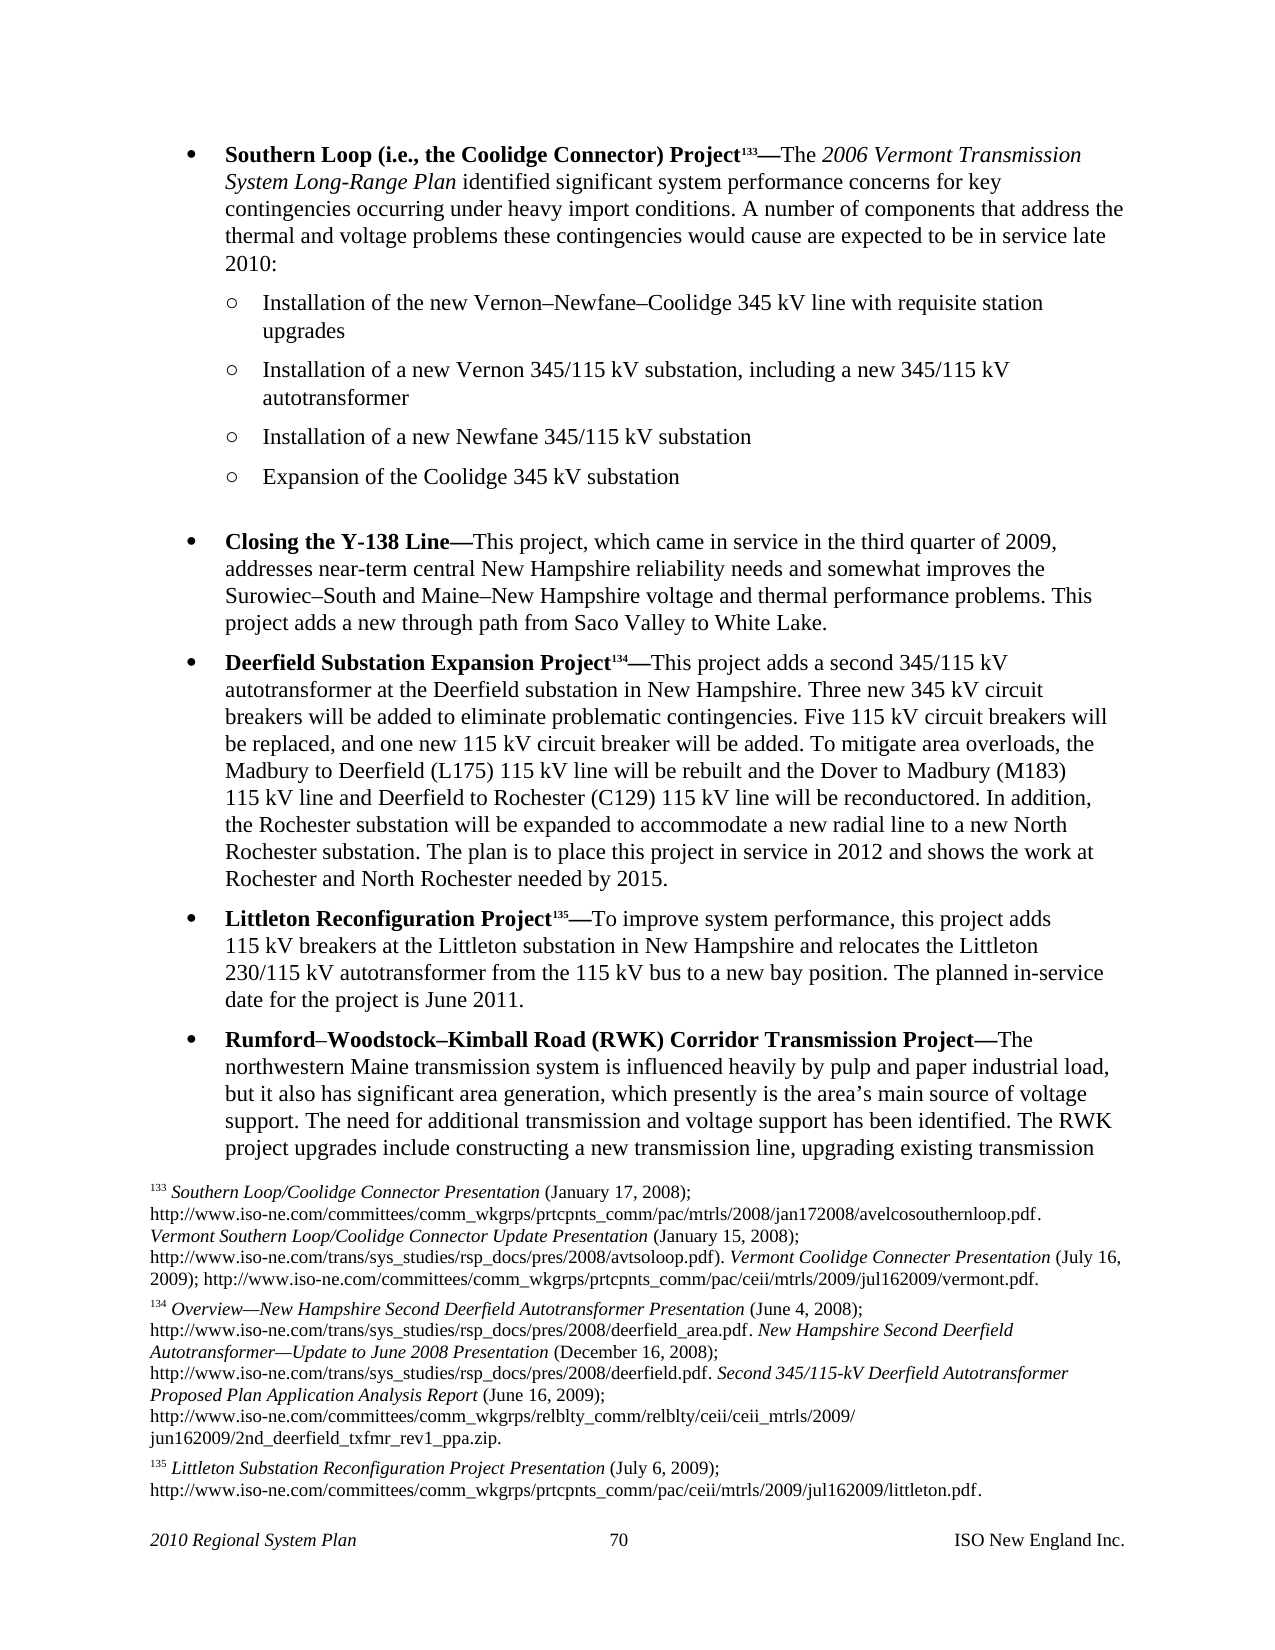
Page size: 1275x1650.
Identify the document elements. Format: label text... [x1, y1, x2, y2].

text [187, 1025, 1125, 1160]
text Installation of a new Vernon 345/115 kV substation, including a new 345/115 kV autotransformer [225, 356, 1125, 410]
text Littleton Reconfiguration Project—To improve system performance, this project adds 115 kV breakers at the Littleton substation in New Hampshire and relocates the Littleton 230/115 kV autotransformer from the 115 kV bus to a new bay position. The planned in-service date for the project is June 2011. [187, 904, 1125, 1012]
text Installation of the new Vernon–Newfane–Coolidge 345 kV line with requisite station upgrades [225, 288, 1125, 343]
text Expansion of the Coolidge 345 kV substation [225, 463, 1125, 492]
text Installation of a new Newfane 345/115 kV substation [225, 423, 1125, 451]
text Southern Loop (i.e., the Coolidge Connector) Project—The 2006 Vermont Transmission System Long-Range Plan identified significant system performance concerns for key contingencies occurring under heavy import conditions. A number of components that address the thermal and voltage problems these contingencies would cause are expected to be in service late 2010: [187, 141, 1125, 276]
text Closing the Y-138 Line—This project, which came in service in the third quarter of 2009, addresses near-term central New Hampshire reliability needs and somewhat improves the Surowiec–South and Maine–New Hampshire voltage and thermal performance problems. This project adds a new through path from Saco Valley to White Lake. [187, 527, 1125, 635]
text Deerfield Substation Expansion Project—This project adds a second 345/115 kV autotransformer at the Deerfield substation in New Hampshire. Three new 345 kV circuit breakers will be added to eliminate problematic contingencies. Five 115 kV circuit breakers will be replaced, and one new 115 kV circuit breaker will be added. To mitigate area overloads, the Madbury to Deerfield (L175) 115 kV line will be rebuilt and the Dover to Madbury (M183) 115 kV line and Deerfield to Rochester (C129) 115 kV line will be reconductored. In addition, the Rochester substation will be expanded to accommodate a new radial line to a new North Rochester substation. The plan is to place this project in service in 2012 and shows the work at Rochester and North Rochester needed by 2015. [187, 648, 1125, 892]
